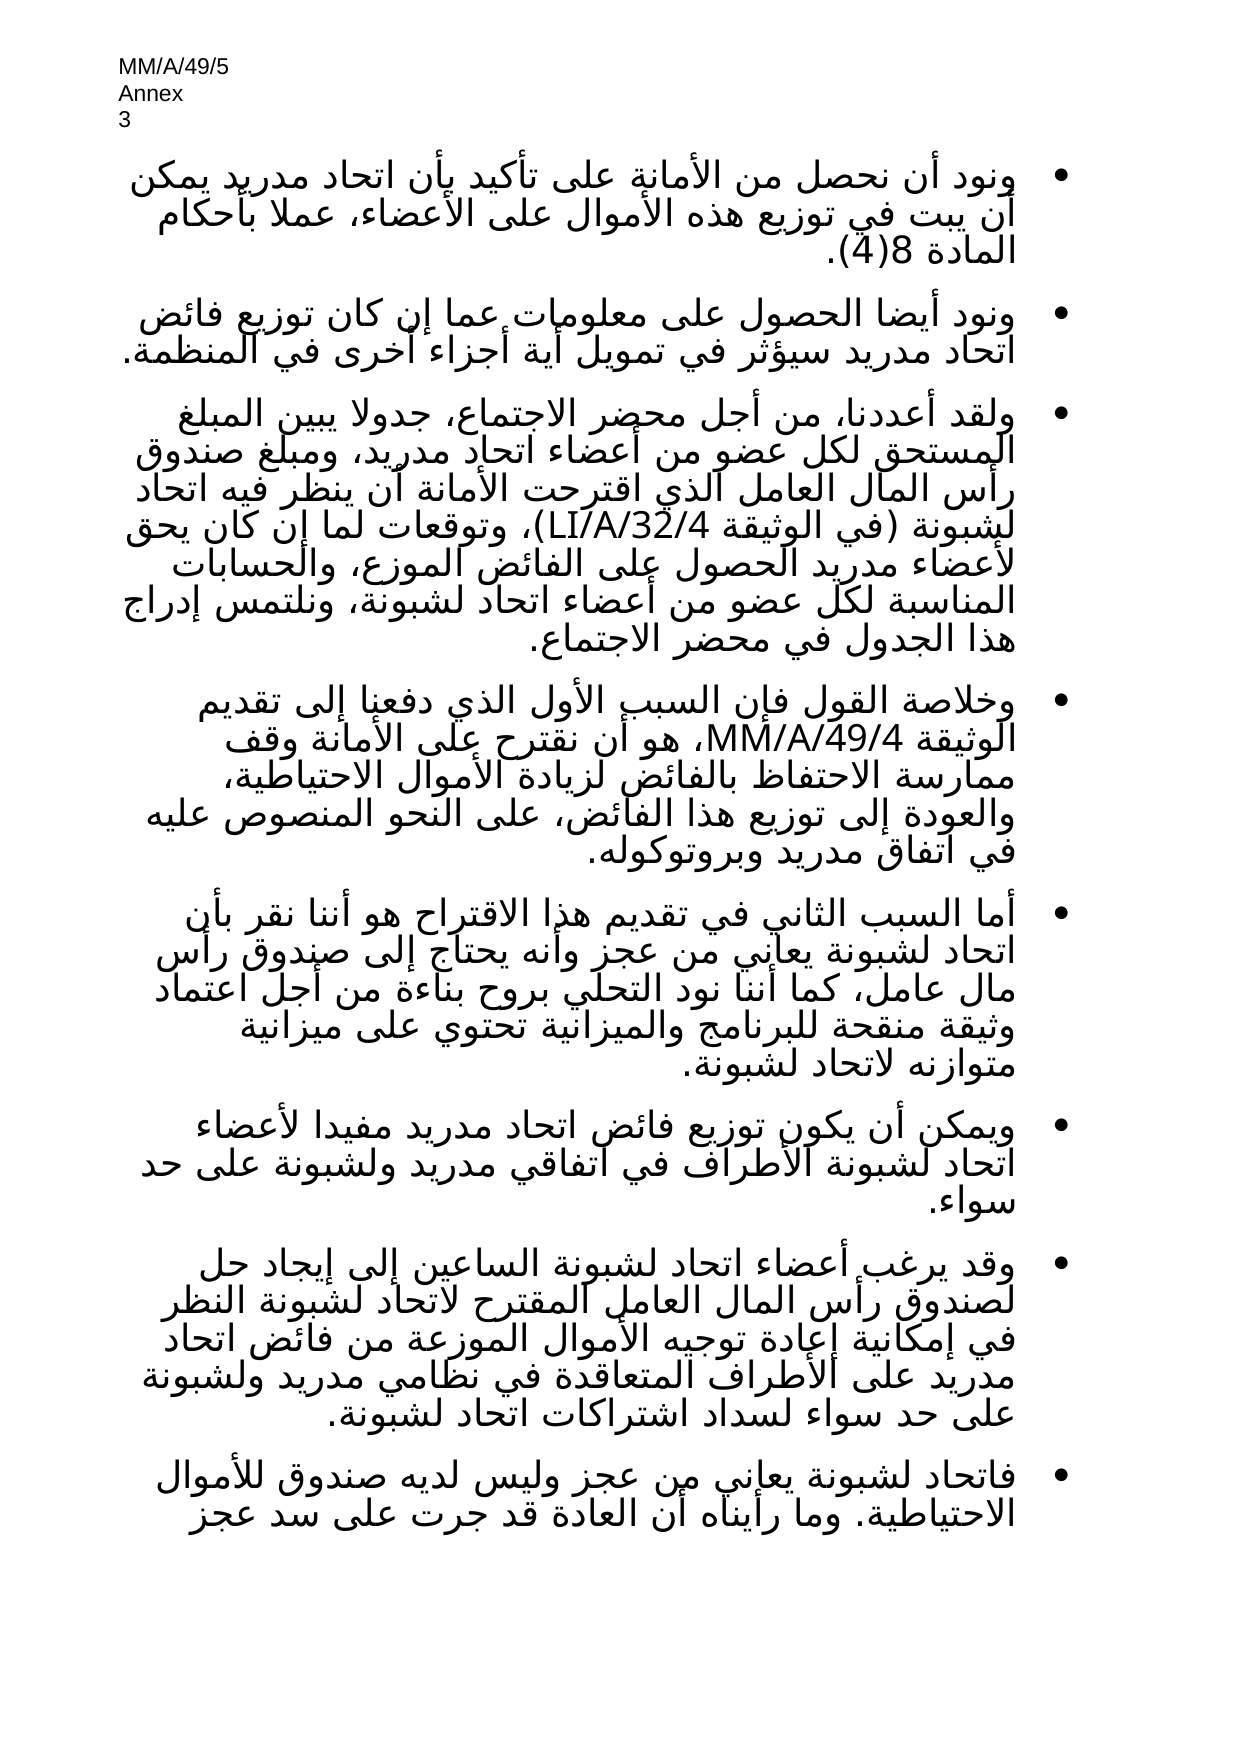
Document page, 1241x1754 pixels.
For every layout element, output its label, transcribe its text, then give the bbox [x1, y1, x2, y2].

list ولقد أعددنا، من أجل محضر الاجتماع، جدولا يبين المبلغ المستحق لكل عضو من أعضاء اتحاد مدريد، ومبلغ صندوق رأس المال العامل الذي اقترحت الأمانة أن ينظر فيه اتحاد لشبونة (في الوثيقة LI/A/32/4)، وتوقعات لما إن كان يحق لأعضاء مدريد الحصول على الفائض الموزع، والحسابات المناسبة لكل عضو من أعضاء اتحاد لشبونة، ونلتمس إدراج هذا الجدول في محضر الاجتماع. [118, 396, 1055, 658]
list وخلاصة القول فإن السبب الأول الذي دفعنا إلى تقديم الوثيقة MM/A/49/4، هو أن نقترح على الأمانة وقف ممارسة الاحتفاظ بالفائض لزيادة الأموال الاحتياطية، والعودة إلى توزيع هذا الفائض، على النحو المنصوص عليه في اتفاق مدريد وبروتوكوله. [118, 683, 1055, 871]
list ويمكن أن يكون توزيع فائض اتحاد مدريد مفيدا لأعضاء اتحاد لشبونة الأطراف في اتفاقي مدريد ولشبونة على حد سواء. [118, 1108, 1055, 1221]
list أما السبب الثاني في تقديم هذا الاقتراح هو أننا نقر بأن اتحاد لشبونة يعاني من عجز وأنه يحتاج إلى صندوق رأس مال عامل، كما أننا نود التحلي بروح بناءة من أجل اعتماد وثيقة منقحة للبرنامج والميزانية تحتوي على ميزانية متوازنه لاتحاد لشبونة. [118, 896, 1055, 1083]
list وقد يرغب أعضاء اتحاد لشبونة الساعين إلى إيجاد حل لصندوق رأس المال العامل المقترح لاتحاد لشبونة النظر في إمكانية إعادة توجيه الأموال الموزعة من فائض اتحاد مدريد على الأطراف المتعاقدة في نظامي مدريد ولشبونة على حد سواء لسداد اشتراكات اتحاد لشبونة. [118, 1246, 1055, 1433]
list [118, 1458, 1055, 1533]
list ونود أن نحصل من الأمانة على تأكيد بأن اتحاد مدريد يمكن أن يبت في توزيع هذه الأموال على الأعضاء، عملا بأحكام المادة 8(4). [118, 158, 1055, 271]
list ونود أيضا الحصول على معلومات عما إن كان توزيع فائض اتحاد مدريد سيؤثر في تمويل أية أجزاء أخرى في المنظمة. [118, 296, 1055, 371]
